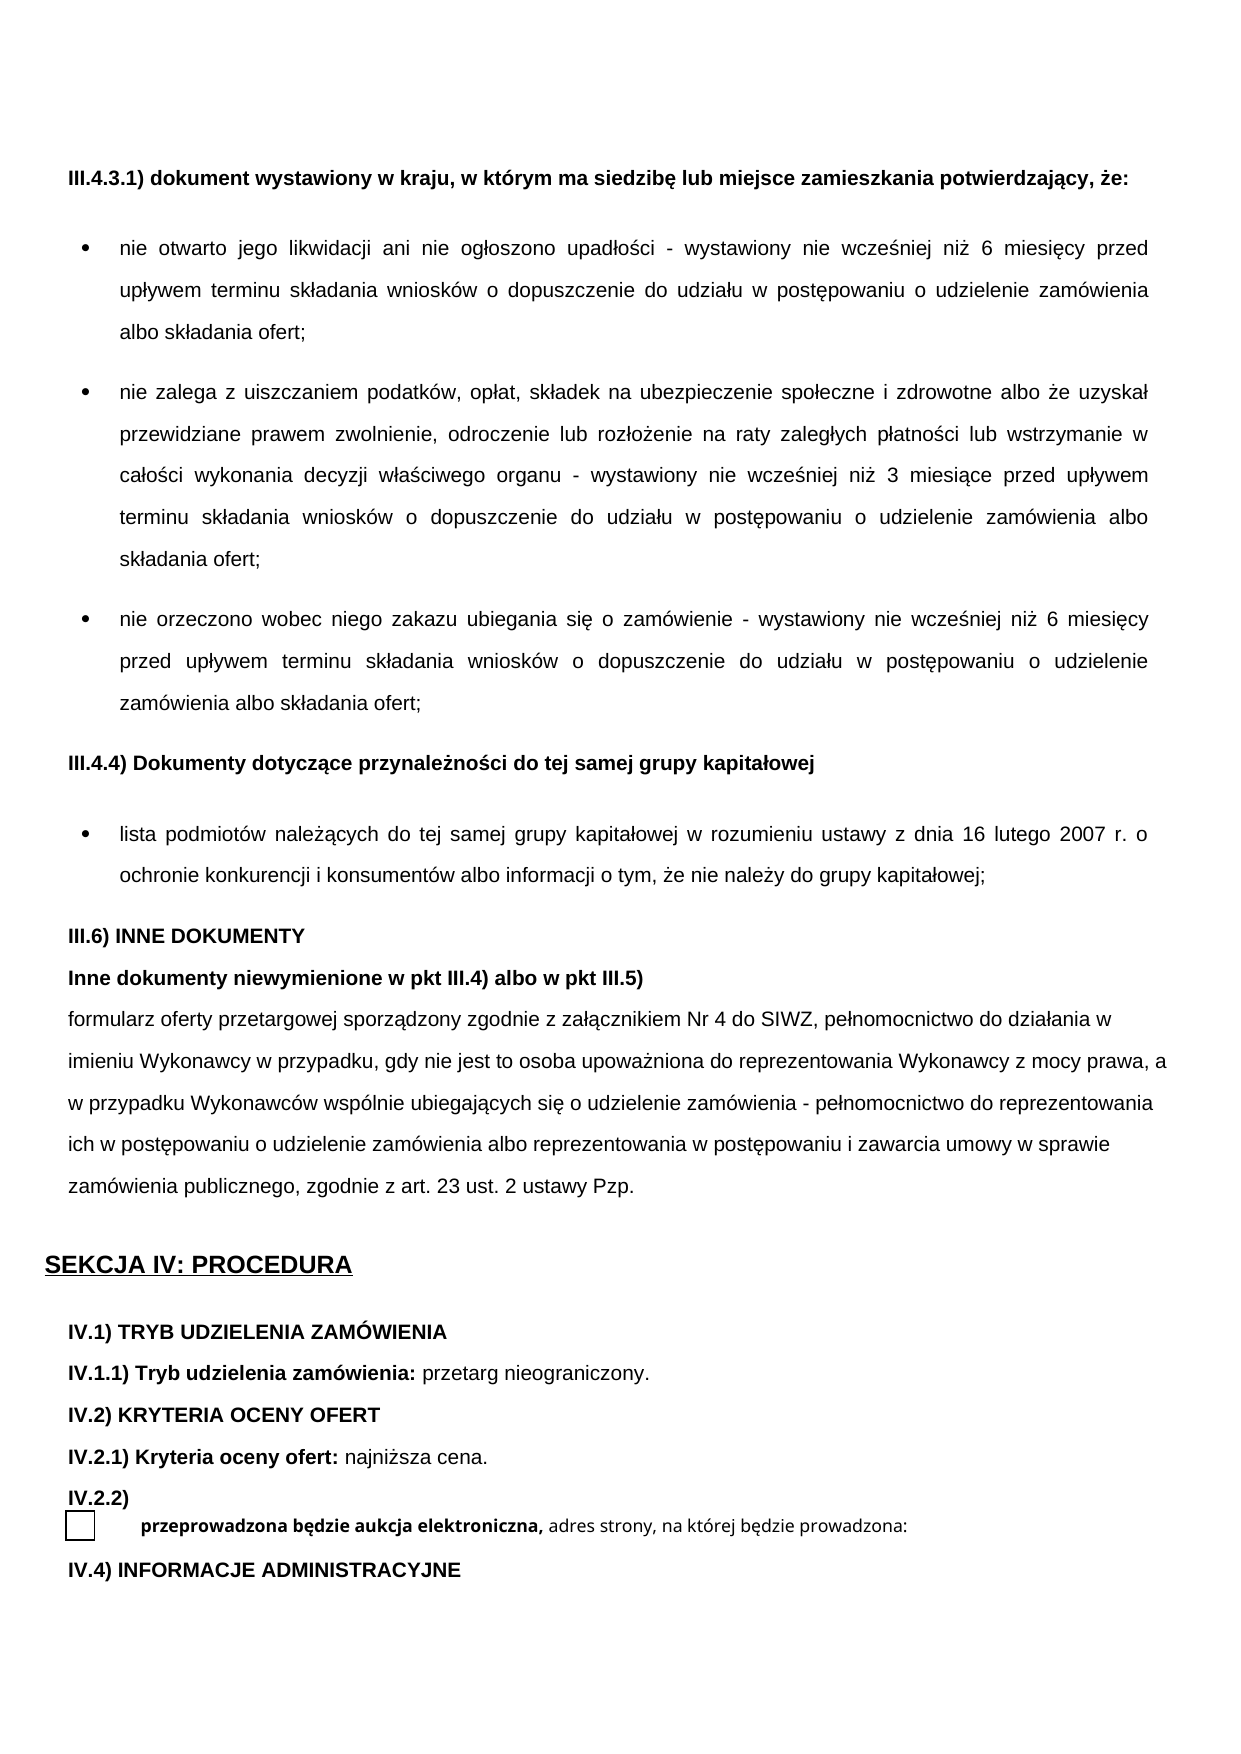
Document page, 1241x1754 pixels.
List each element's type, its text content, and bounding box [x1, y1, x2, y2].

text SEKCJA IV: PROCEDURA [44, 1237, 1181, 1278]
text IV.2) KRYTERIA OCENY OFERT [68, 1385, 1181, 1427]
text IV.1) TRYB UDZIELENIA ZAMÓWIENIA [68, 1302, 1181, 1343]
text III.6) INNE DOKUMENTY [68, 906, 1181, 948]
text IV.2.1) Kryteria oceny ofert: najniższa cena. [68, 1427, 1181, 1468]
table_header przeprowadzona będzie aukcja elektroniczna, adres strony, na której będzie prowadzona: [95, 1510, 953, 1539]
list nie zalega z uiszczaniem podatków, opłat, składek na ubezpieczenie społeczne i zdrowotne albo że uzyskał przewidziane prawem zwolnienie, odroczenie lub rozłożenie na raty zaległych płatności lub wstrzymanie w całości wykonania decyzji właściwego organu - wystawiony nie wcześniej niż 3 miesiące przed upływem terminu składania wniosków o dopuszczenie do udziału w postępowaniu o udzielenie zamówienia albo składania ofert; [82, 362, 1150, 571]
text IV.2.2) [68, 1468, 1181, 1510]
text formularz oferty przetargowej sporządzony zgodnie z załącznikiem Nr 4 do SIWZ, pełnomocnictwo do działania w imieniu Wykonawcy w przypadku, gdy nie jest to osoba upoważniona do reprezentowania Wykonawcy z mocy prawa, a w przypadku Wykonawców wspólnie ubiegających się o udzielenie zamówienia - pełnomocnictwo do reprezentowania ich w postępowaniu o udzielenie zamówienia albo reprezentowania w postępowaniu i zawarcia umowy w sprawie zamówienia publicznego, zgodnie z art. 23 ust. 2 ustawy Pzp. [68, 989, 1181, 1198]
text Inne dokumenty niewymienione w pkt III.4) albo w pkt III.5) [68, 948, 1181, 989]
list nie orzeczono wobec niego zakazu ubiegania się o zamówienie - wystawiony nie wcześniej niż 6 miesięcy przed upływem terminu składania wniosków o dopuszczenie do udziału w postępowaniu o udzielenie zamówienia albo składania ofert; [82, 589, 1150, 714]
table_header [67, 1512, 94, 1539]
text IV.1.1) Tryb udzielenia zamówienia: przetarg nieograniczony. [68, 1343, 1181, 1385]
list lista podmiotów należących do tej samej grupy kapitałowej w rozumieniu ustawy z dnia 16 lutego 2007 r. o ochronie konkurencji i konsumentów albo informacji o tym, że nie należy do grupy kapitałowej; [82, 804, 1150, 887]
text IV.4) INFORMACJE ADMINISTRACYJNE [68, 1541, 1181, 1582]
text III.4.4) Dokumenty dotyczące przynależności do tej samej grupy kapitałowej [68, 733, 1181, 775]
list nie otwarto jego likwidacji ani nie ogłoszono upadłości - wystawiony nie wcześniej niż 6 miesięcy przed upływem terminu składania wniosków o dopuszczenie do udziału w postępowaniu o udzielenie zamówienia albo składania ofert; [82, 218, 1150, 343]
text III.4.3.1) dokument wystawiony w kraju, w którym ma siedzibę lub miejsce zamieszkania potwierdzający, że: [68, 148, 1181, 189]
